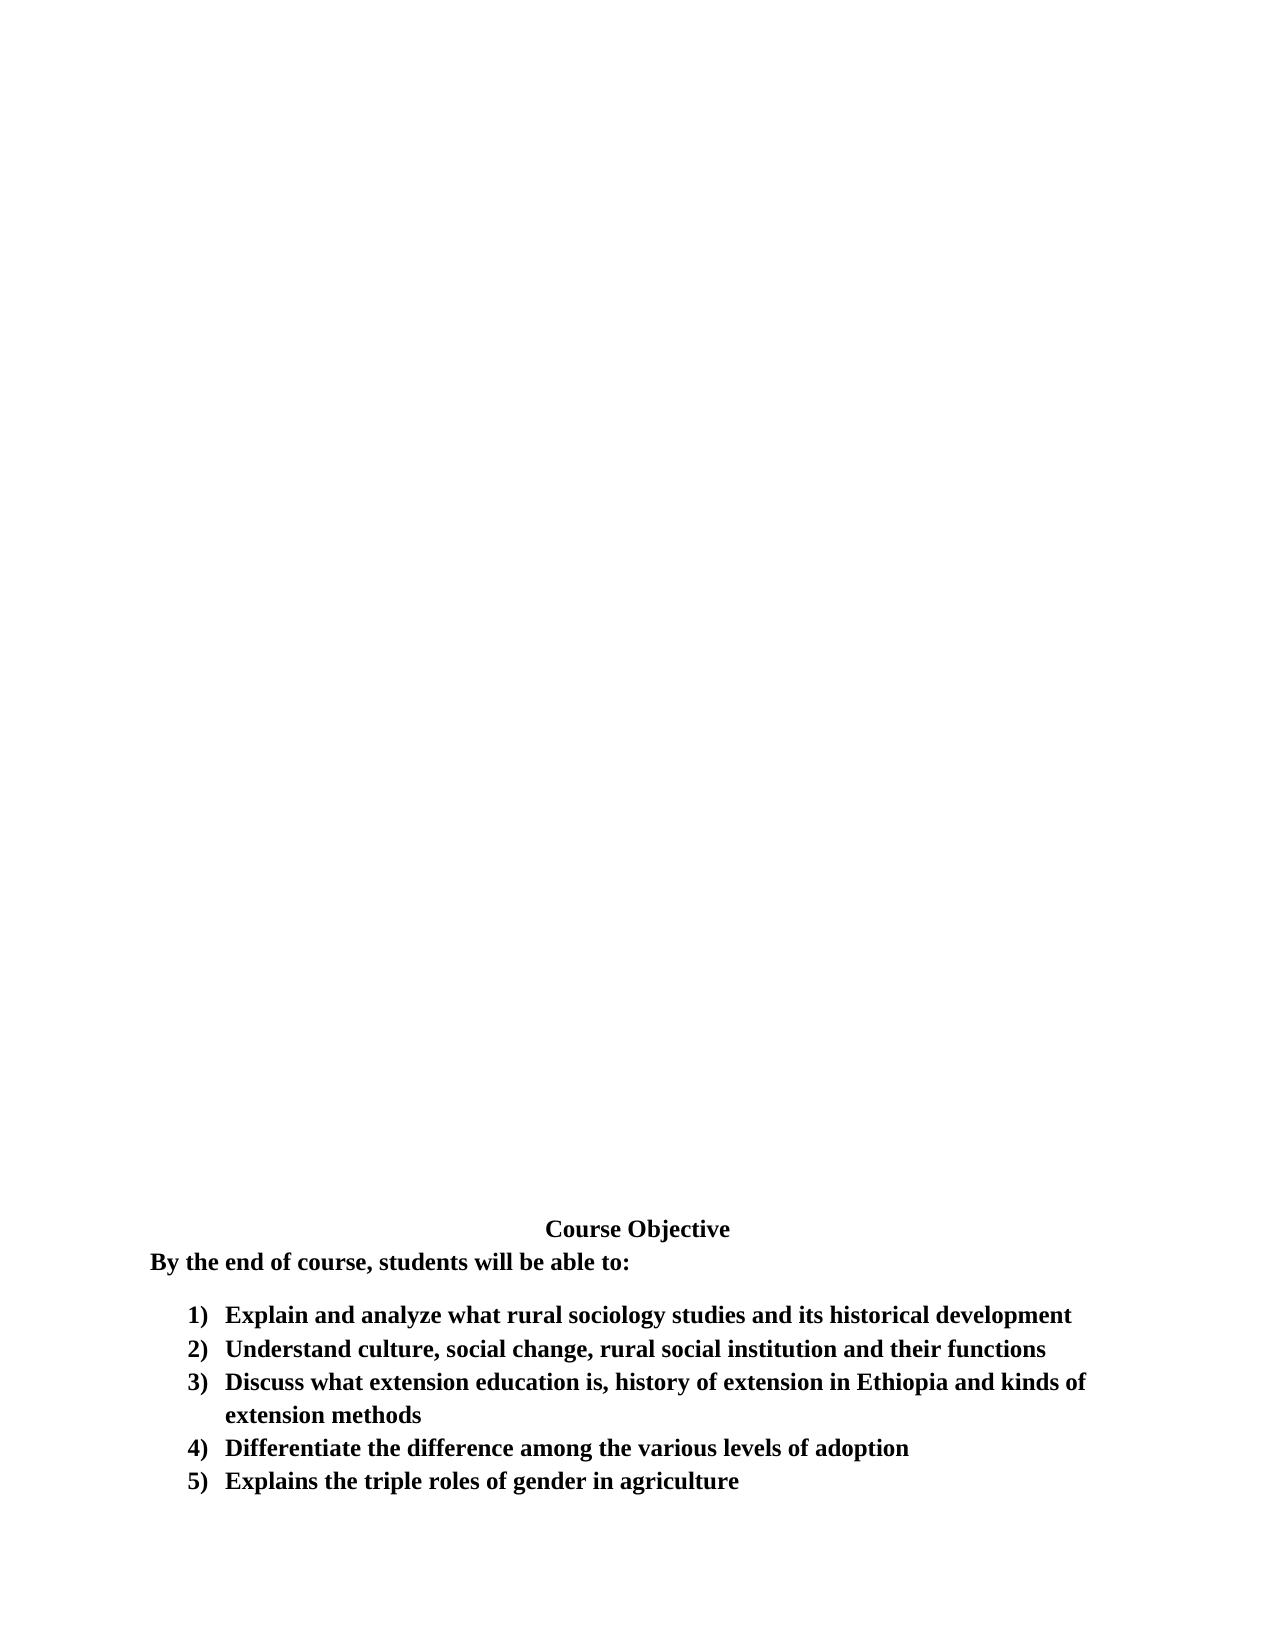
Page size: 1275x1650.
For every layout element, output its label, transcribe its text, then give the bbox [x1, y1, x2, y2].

list Explain and analyze what rural sociology studies and its historical development [187, 1301, 1125, 1329]
text Course Objective [150, 1214, 1125, 1242]
list Explains the triple roles of gender in agriculture [187, 1466, 1125, 1494]
list Differentiate the difference among the various levels of adoption [187, 1433, 1125, 1461]
list Discuss what extension education is, history of extension in Ethiopia and kinds of extension methods [187, 1367, 1125, 1428]
list Understand culture, social change, rural social institution and their functions [187, 1334, 1125, 1362]
text By the end of course, students will be able to: [150, 1247, 1125, 1276]
